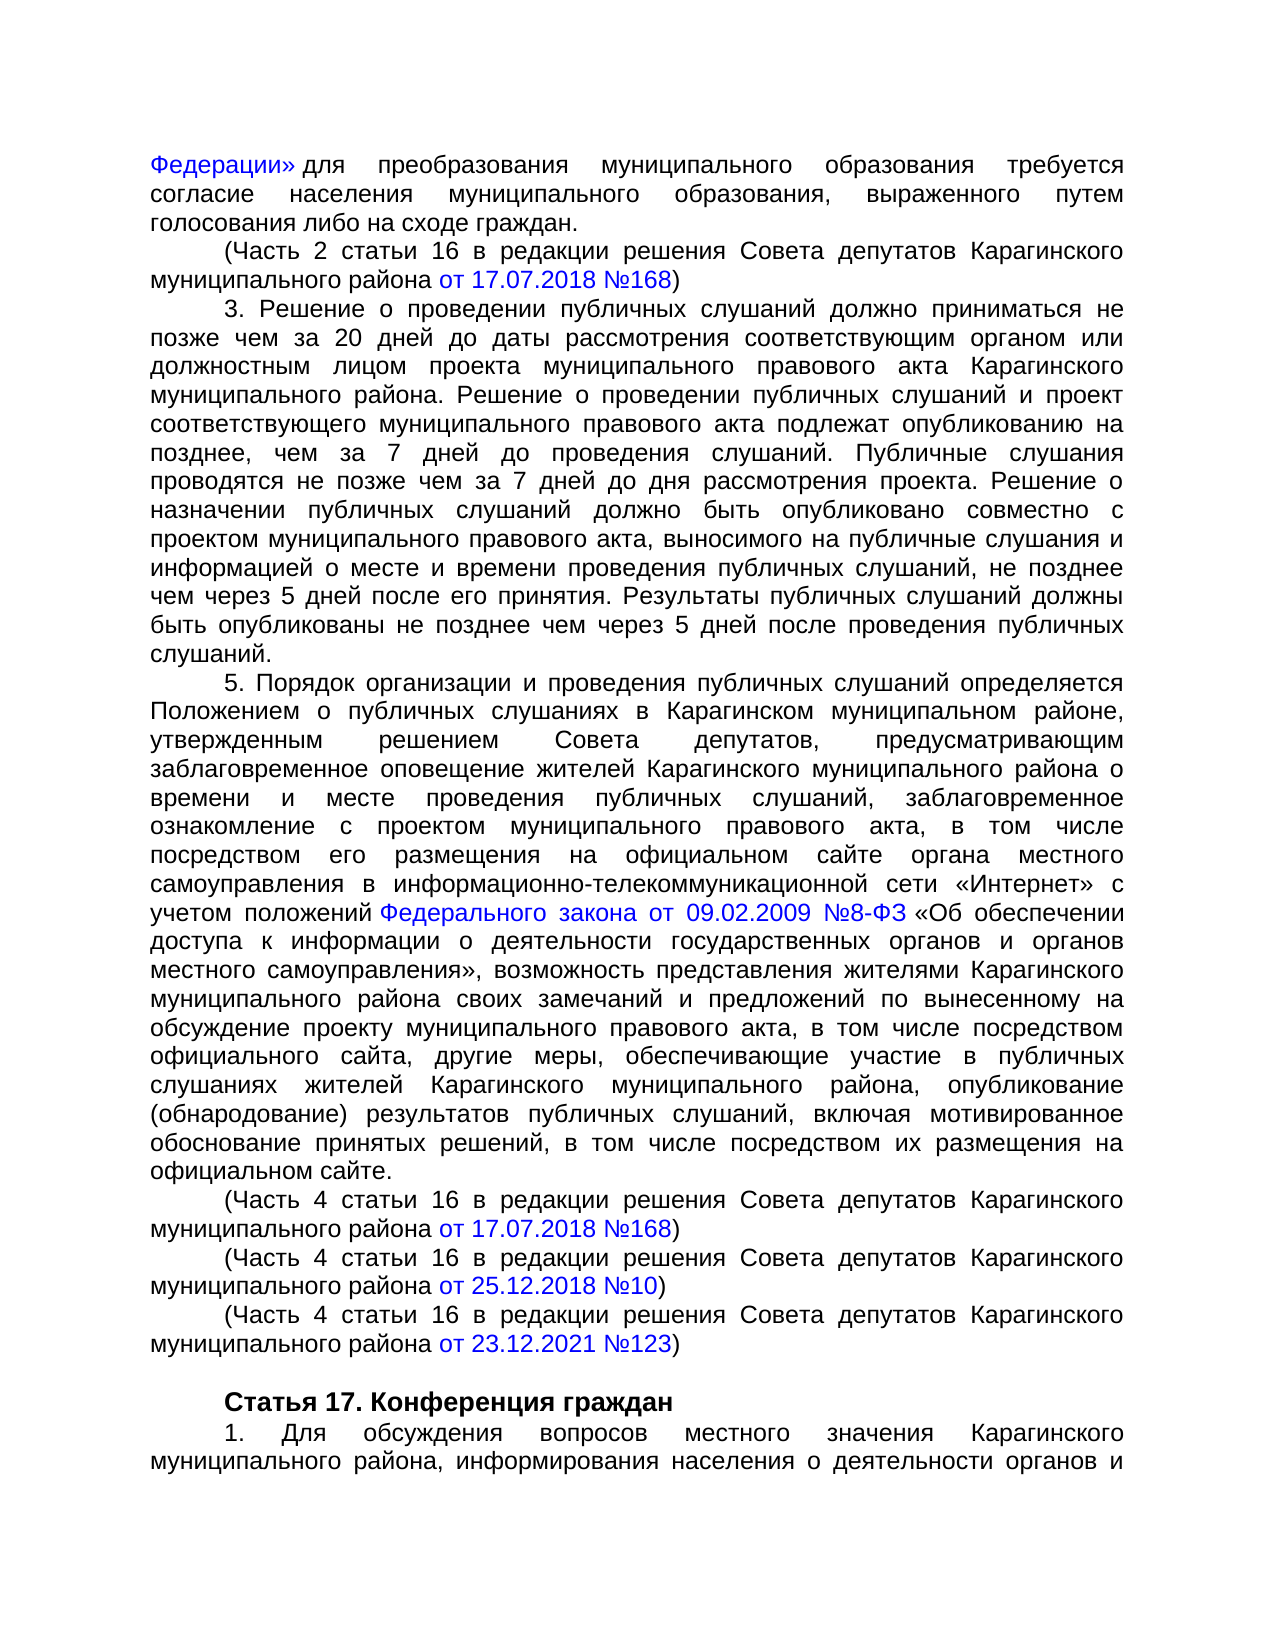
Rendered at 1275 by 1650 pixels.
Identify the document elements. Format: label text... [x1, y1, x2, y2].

text 5. Порядок организации и проведения публичных слушаний определяется Положением о публичных слушаниях в Карагинском муниципальном районе, утвержденным решением Совета депутатов, предусматривающим заблаговременное оповещение жителей Карагинского муниципального района о времени и месте проведения публичных слушаний, заблаговременное ознакомление с проектом муниципального правового акта, в том числе посредством его размещения на официальном сайте органа местного самоуправления в информационно-телекоммуникационной сети «Интернет» с учетом положений Федерального закона от 09.02.2009 №8-ФЗ «Об обеспечении доступа к информации о деятельности государственных органов и органов местного самоуправления», возможность представления жителями Карагинского муниципального района своих замечаний и предложений по вынесенному на обсуждение проекту муниципального правового акта, в том числе посредством официального сайта, другие меры, обеспечивающие участие в публичных слушаниях жителей Карагинского муниципального района, опубликование (обнародование) результатов публичных слушаний, включая мотивированное обоснование принятых решений, в том числе посредством их размещения на официальном сайте. [150, 667, 1125, 1185]
text 3. Решение о проведении публичных слушаний должно приниматься не позже чем за 20 дней до даты рассмотрения соответствующим органом или должностным лицом проекта муниципального правового акта Карагинского муниципального района. Решение о проведении публичных слушаний и проект соответствующего муниципального правового акта подлежат опубликованию на позднее, чем за 7 дней до проведения слушаний. Публичные слушания проводятся не позже чем за 7 дней до дня рассмотрения проекта. Решение о назначении публичных слушаний должно быть опубликовано совместно с проектом муниципального правового акта, выносимого на публичные слушания и информацией о месте и времени проведения публичных слушаний, не позднее чем через 5 дней после его принятия. Результаты публичных слушаний должны быть опубликованы не позднее чем через 5 дней после проведения публичных слушаний. [150, 294, 1125, 667]
text (Часть 4 статьи 16 в редакции решения Совета депутатов Карагинского муниципального района от 17.07.2018 №168) [150, 1185, 1125, 1242]
text (Часть 4 статьи 16 в редакции решения Совета депутатов Карагинского муниципального района от 25.12.2018 №10) [150, 1242, 1125, 1300]
text (Часть 2 статьи 16 в редакции решения Совета депутатов Карагинского муниципального района от 17.07.2018 №168) [150, 236, 1125, 294]
text Статья 17. Конференция граждан [150, 1386, 1125, 1417]
text (Часть 4 статьи 16 в редакции решения Совета депутатов Карагинского муниципального района от 23.12.2021 №123) [150, 1300, 1125, 1357]
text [150, 1417, 1125, 1475]
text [150, 150, 1125, 236]
